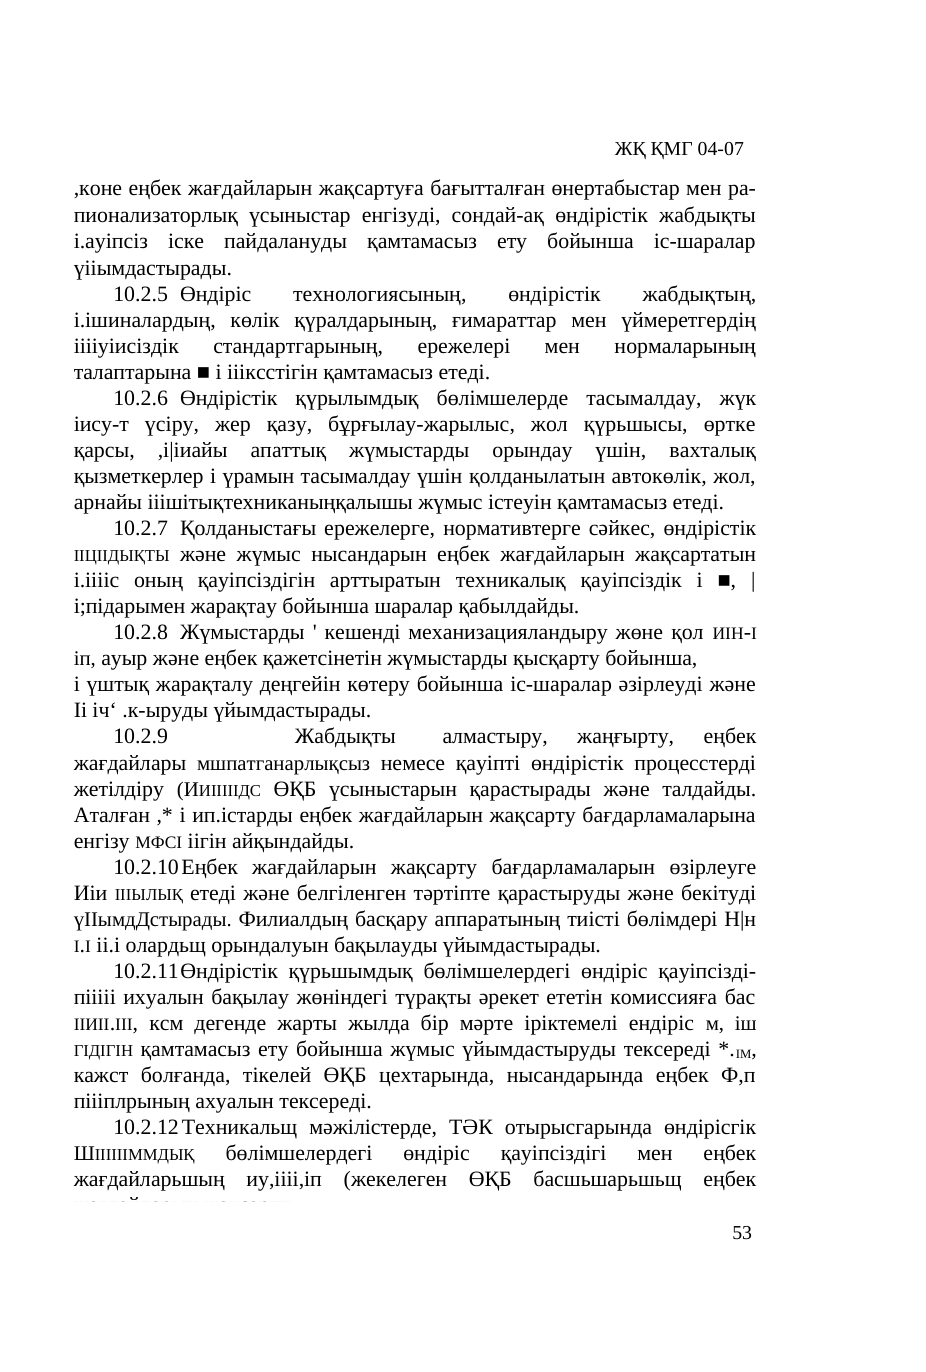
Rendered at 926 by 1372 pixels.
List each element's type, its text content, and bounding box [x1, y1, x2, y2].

list Өндіріс технологиясының, өндірістік жабдықтың, і.ішиналардың, көлік қүралдарының, ғимараттар мен үймеретгердің ііііуіисіздік стандартгарының, ережелері мен нормаларының талаптарына ■ і іііксстігін қамтамасыз етеді. [73, 280, 757, 384]
text і үштық жарақталу деңгейін көтеру бойынша іс-шаралар әзірлеуді және Іі іч‘ .к-ыруды үйымдастырады. [73, 671, 757, 723]
list Жүмыстарды ' кешенді механизацияландыру жөне қол иін-і іп, ауыр және еңбек қажетсінетін жүмыстарды қысқарту бойынша, [73, 619, 757, 671]
list Жабдықты алмастыру, жаңғырту, еңбек жағдайлары мшпатганарлықсыз немесе қауіпті өндірістік процесстерді жетілдіру (Ииііііідс ӨҚБ үсыныстарын қарастырады және талдайды. Аталған ,* і ип.істарды еңбек жағдайларын жақсарту бағдарламаларына енгізу мфсі іігін айқындайды. [73, 723, 757, 853]
list Техникальщ мәжілістерде, ТӘК отырысгарында өндірісгік Шііііііммдық бөлімшелердегі өндіріс қауіпсіздігі мен еңбек жағдайларьшың иу,іііі,іп (жекелеген ӨҚБ басшьшарьшьщ еңбек жағдайларьш жақсарту, [73, 1114, 757, 1202]
list Еңбек жағдайларын жақсарту бағдарламаларын өзірлеуге Иіи іііылық етеді және белгіленген тәртіпте қарастыруды және бекітуді үІІымдДстырады. Филиалдың басқару аппаратының тиісті бөлімдері Н|н і.і іі.і олардьщ орындалуын бақылауды үйымдастырады. [73, 853, 757, 957]
list Өндірістік қүрьшымдық бөлімшелердегі өндіріс қауіпсізді- пііііі ихуалын бақылау жөніндегі түрақты әрекет ететін комиссияға бас ііиіі.ііі, ксм дегенде жарты жылда бір мәрте іріктемелі ендіріс м, іш гідігін қамтамасыз ету бойынша жүмыс үйымдастыруды тексереді *.ІМ, кажст болғанда, тікелей ӨҚБ цехтарында, нысандарында еңбек Ф,п піііплрының ахуалын тексереді. [73, 957, 757, 1114]
text ЖҚ ҚМГ 04-07 [614, 139, 744, 159]
text ,коне еңбек жағдайларын жақсартуға бағытталған өнертабыстар мен ра- пионализаторлық үсыныстар енгізуді, сондай-ақ өндірістік жабдықты і.ауіпсіз іске пайдалануды қамтамасыз ету бойынша іс-шаралар үііымдастырады. [73, 174, 757, 280]
list Өндірістік қүрылымдық бөлімшелерде тасымалдау, жүк іису-т үсіру, жер қазу, бұрғылау-жарылыс, жол қүрьшысы, өртке қарсы, ,і|іиайы апаттық жүмыстарды орындау үшін, вахталық қызметкерлер і үрамын тасымалдау үшін қолданылатын автокөлік, жол, арнайы ііішітықтехниканыңқалышы жүмыс істеуін қамтамасыз етеді. [73, 384, 757, 515]
text 53 [732, 1224, 752, 1244]
list Қолданыстағы ережелерге, нормативтерге сәйкес, өндірістік ііціідықты және жүмыс нысандарын еңбек жағдайларын жақсартатын і.ііііс оның қауіпсіздігін арттыратын техникалық қауіпсіздік і ■, |і;підарымен жарақтау бойынша шаралар қабылдайды. [73, 515, 757, 619]
